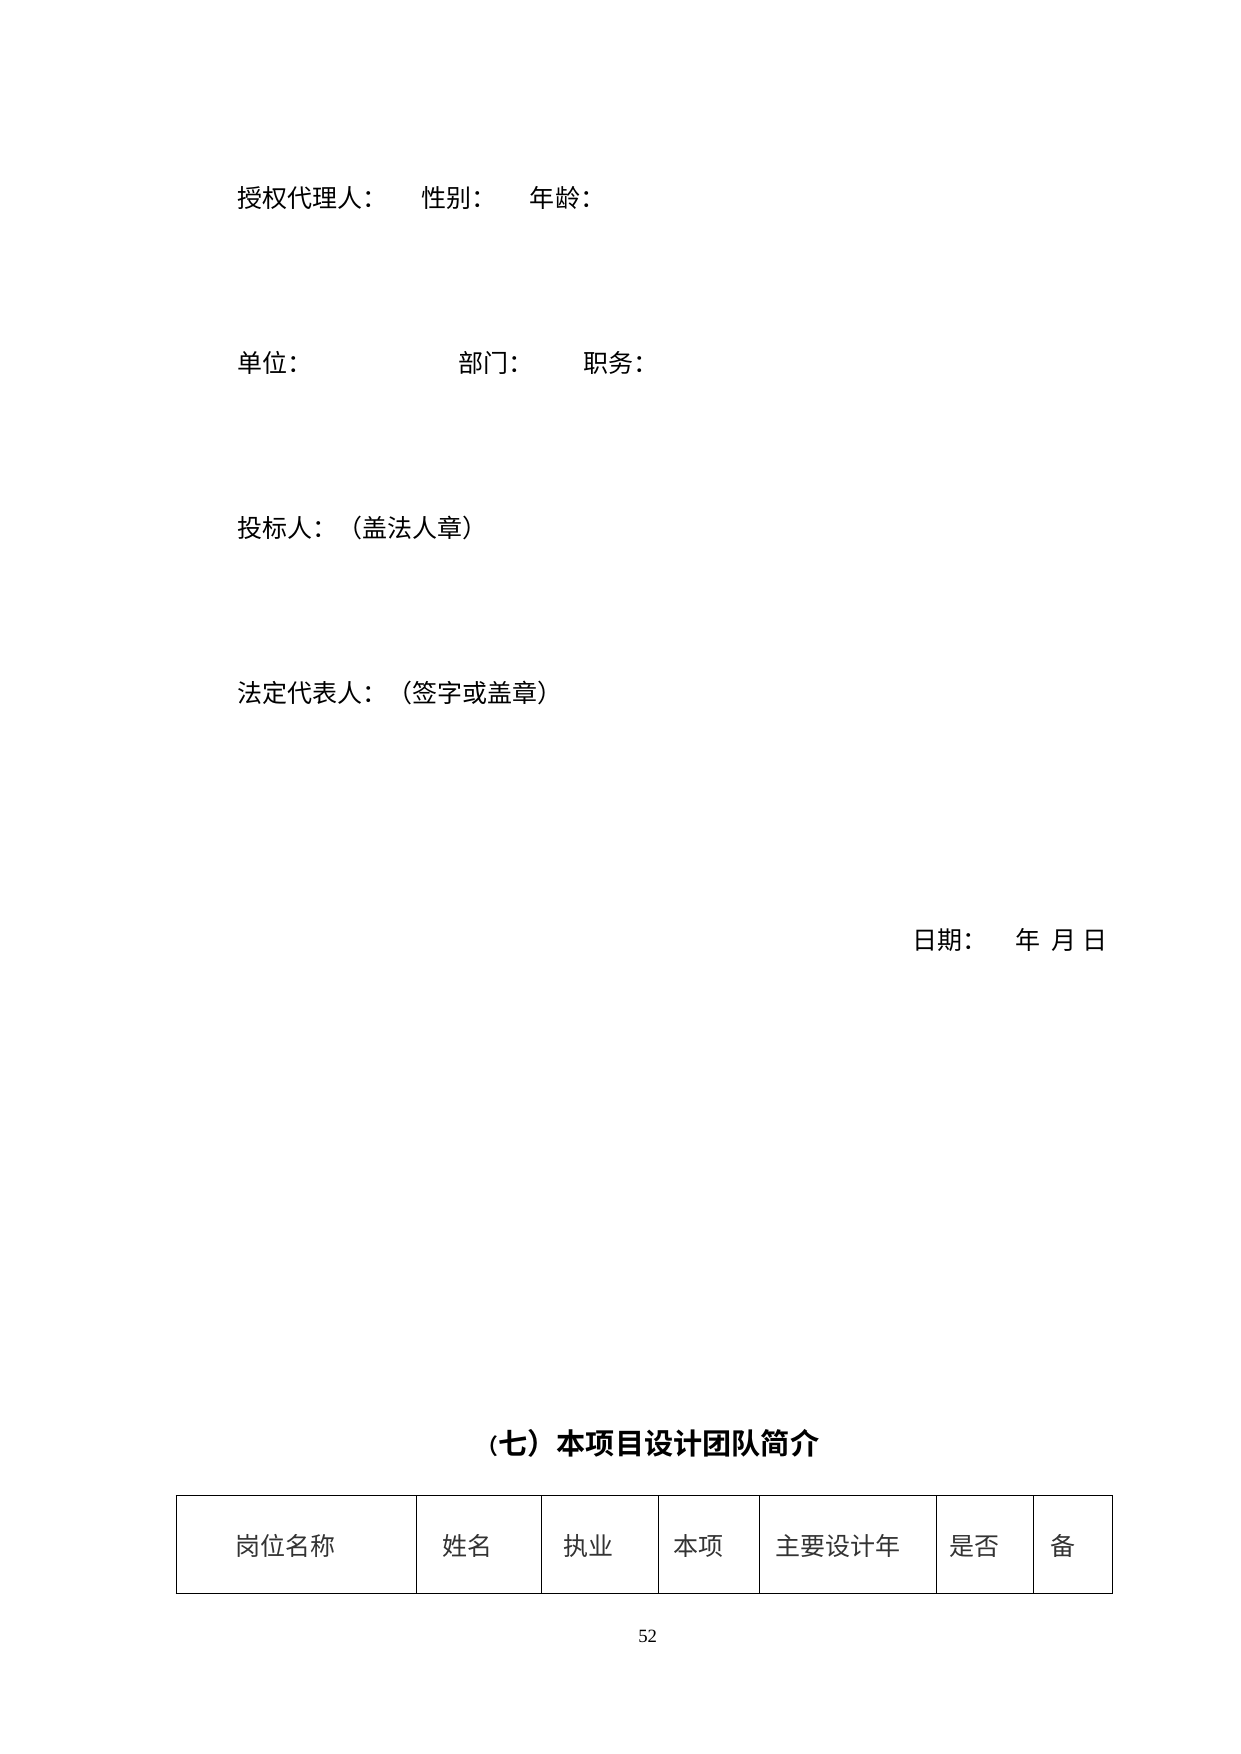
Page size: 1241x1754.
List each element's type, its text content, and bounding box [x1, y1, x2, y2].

table_header 本项目拟任职务 [659, 1496, 759, 1593]
table_header 执业资格/职称 [542, 1496, 658, 1593]
table_header 岗位名称 [177, 1496, 416, 1593]
text 法定代表人：（签字或盖章） [187, 659, 1107, 724]
text 单位： 部门： 职务： [187, 329, 1107, 394]
table_header 是否驻施工现场 [937, 1496, 1033, 1593]
table_header 姓名 [417, 1496, 541, 1593]
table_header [760, 1496, 936, 1593]
text 日期： 年 月 日 [187, 906, 1107, 971]
text 投标人：（盖法人章） [187, 494, 1107, 559]
text （七）本项目设计团队简介 [187, 1409, 1107, 1474]
text 授权代理人： 性别： 年龄： [187, 164, 1107, 229]
table_header 备注 [1034, 1496, 1112, 1593]
